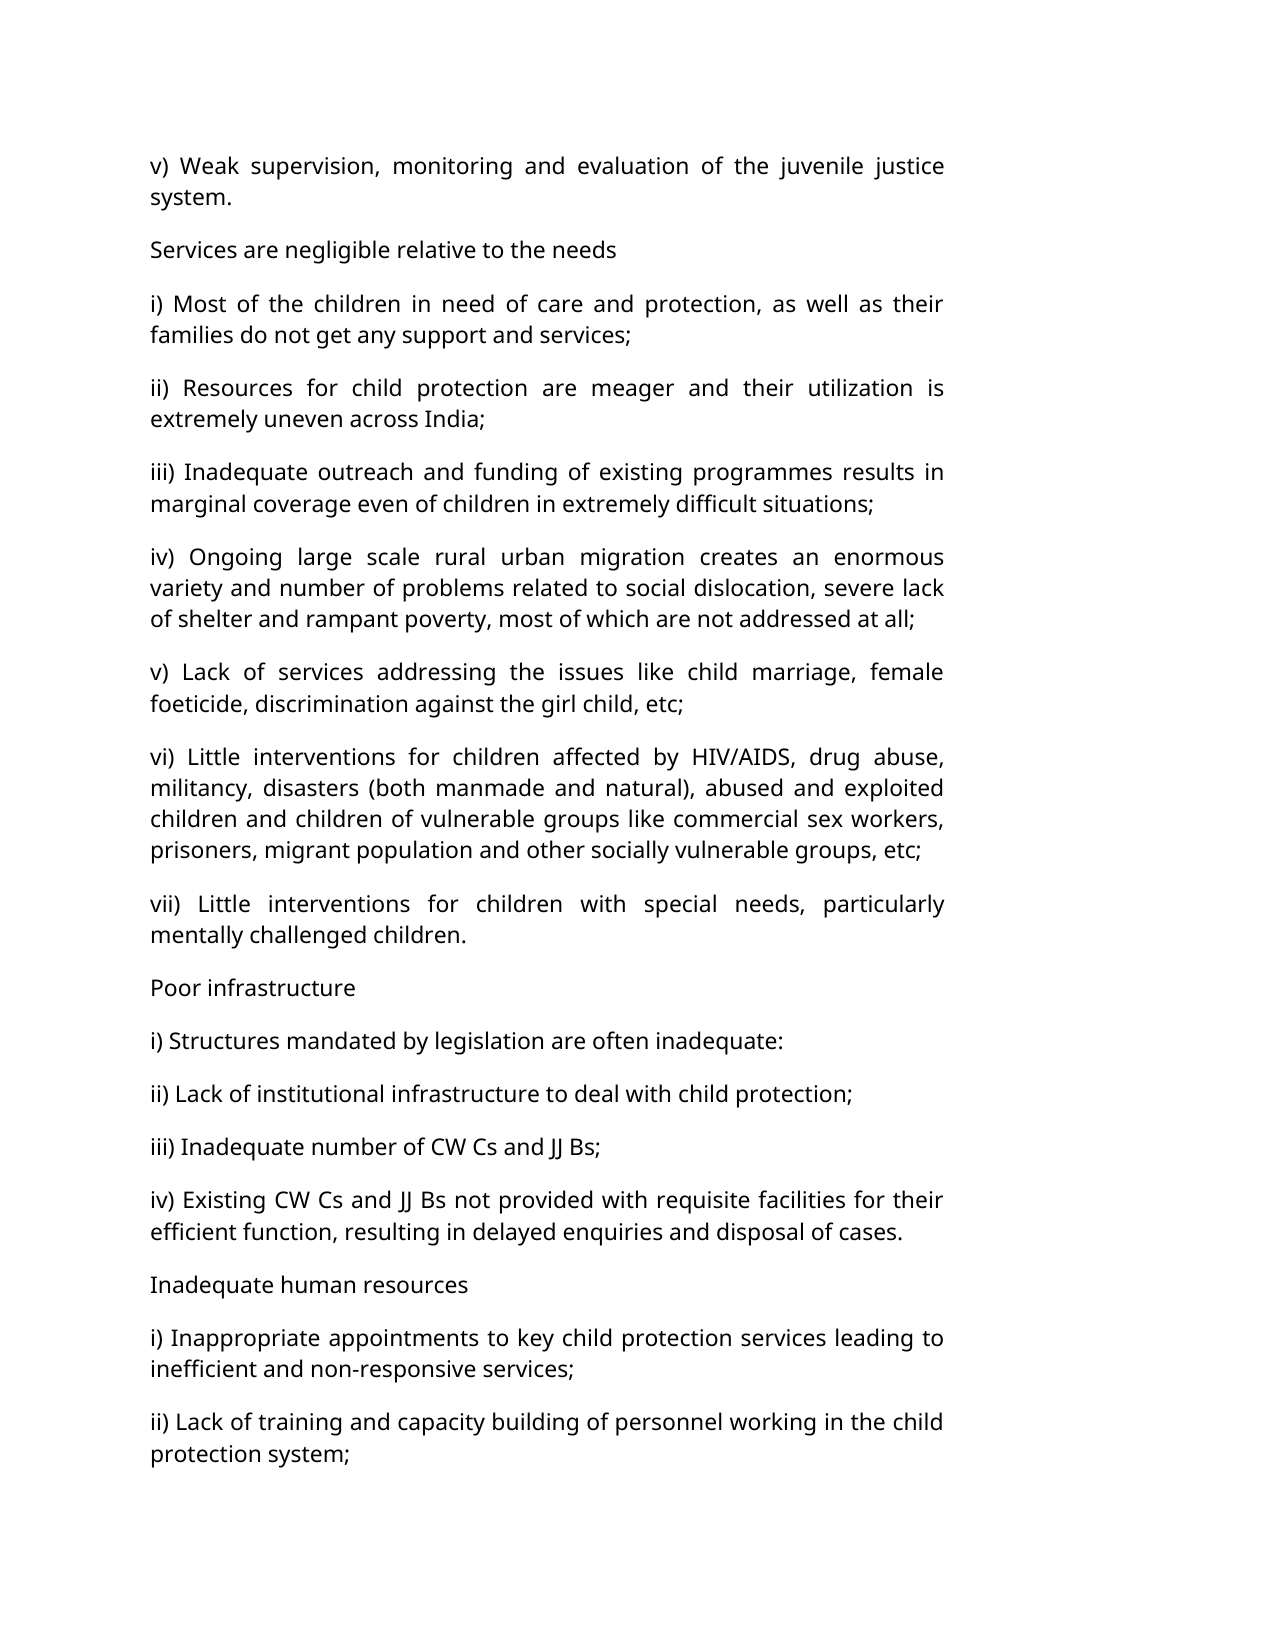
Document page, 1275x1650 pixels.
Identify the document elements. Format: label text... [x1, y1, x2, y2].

text i) Inappropriate appointments to key child protection services leading to inefficient and non-responsive services; [150, 1322, 945, 1384]
text iv) Existing CW Cs and JJ Bs not provided with requisite facilities for their efficient function, resulting in delayed enquiries and disposal of cases. [150, 1184, 945, 1247]
text v) Lack of services addressing the issues like child marriage, female foeticide, discrimination against the girl child, etc; [150, 656, 945, 719]
text ii) Lack of institutional infrastructure to deal with child protection; [150, 1078, 945, 1109]
text v) Weak supervision, monitoring and evaluation of the juvenile justice system. [150, 150, 945, 212]
text i) Most of the children in need of care and protection, as well as their families do not get any support and services; [150, 287, 945, 350]
text iii) Inadequate outreach and funding of existing programmes results in marginal coverage even of children in extremely difficult situations; [150, 456, 945, 519]
text ii) Resources for child protection are meager and their utilization is extremely uneven across India; [150, 372, 945, 434]
text iv) Ongoing large scale rural urban migration creates an enormous variety and number of problems related to social dislocation, severe lack of shelter and rampant poverty, most of which are not addressed at all; [150, 541, 945, 634]
text Poor infrastructure [150, 972, 1023, 1003]
text Services are negligible relative to the needs [150, 234, 1023, 266]
text i) Structures mandated by legislation are often inadequate: [150, 1025, 945, 1056]
text Inadequate human resources [150, 1269, 1023, 1300]
text vi) Little interventions for children affected by HIV/AIDS, drug abuse, militancy, disasters (both manmade and natural), abused and exploited children and children of vulnerable groups like commercial sex workers, prisoners, migrant population and other socially vulnerable groups, etc; [150, 741, 945, 866]
text iii) Inadequate number of CW Cs and JJ Bs; [150, 1131, 945, 1162]
text ii) Lack of training and capacity building of personnel working in the child protection system; [150, 1406, 945, 1469]
text vii) Little interventions for children with special needs, particularly mentally challenged children. [150, 887, 945, 950]
